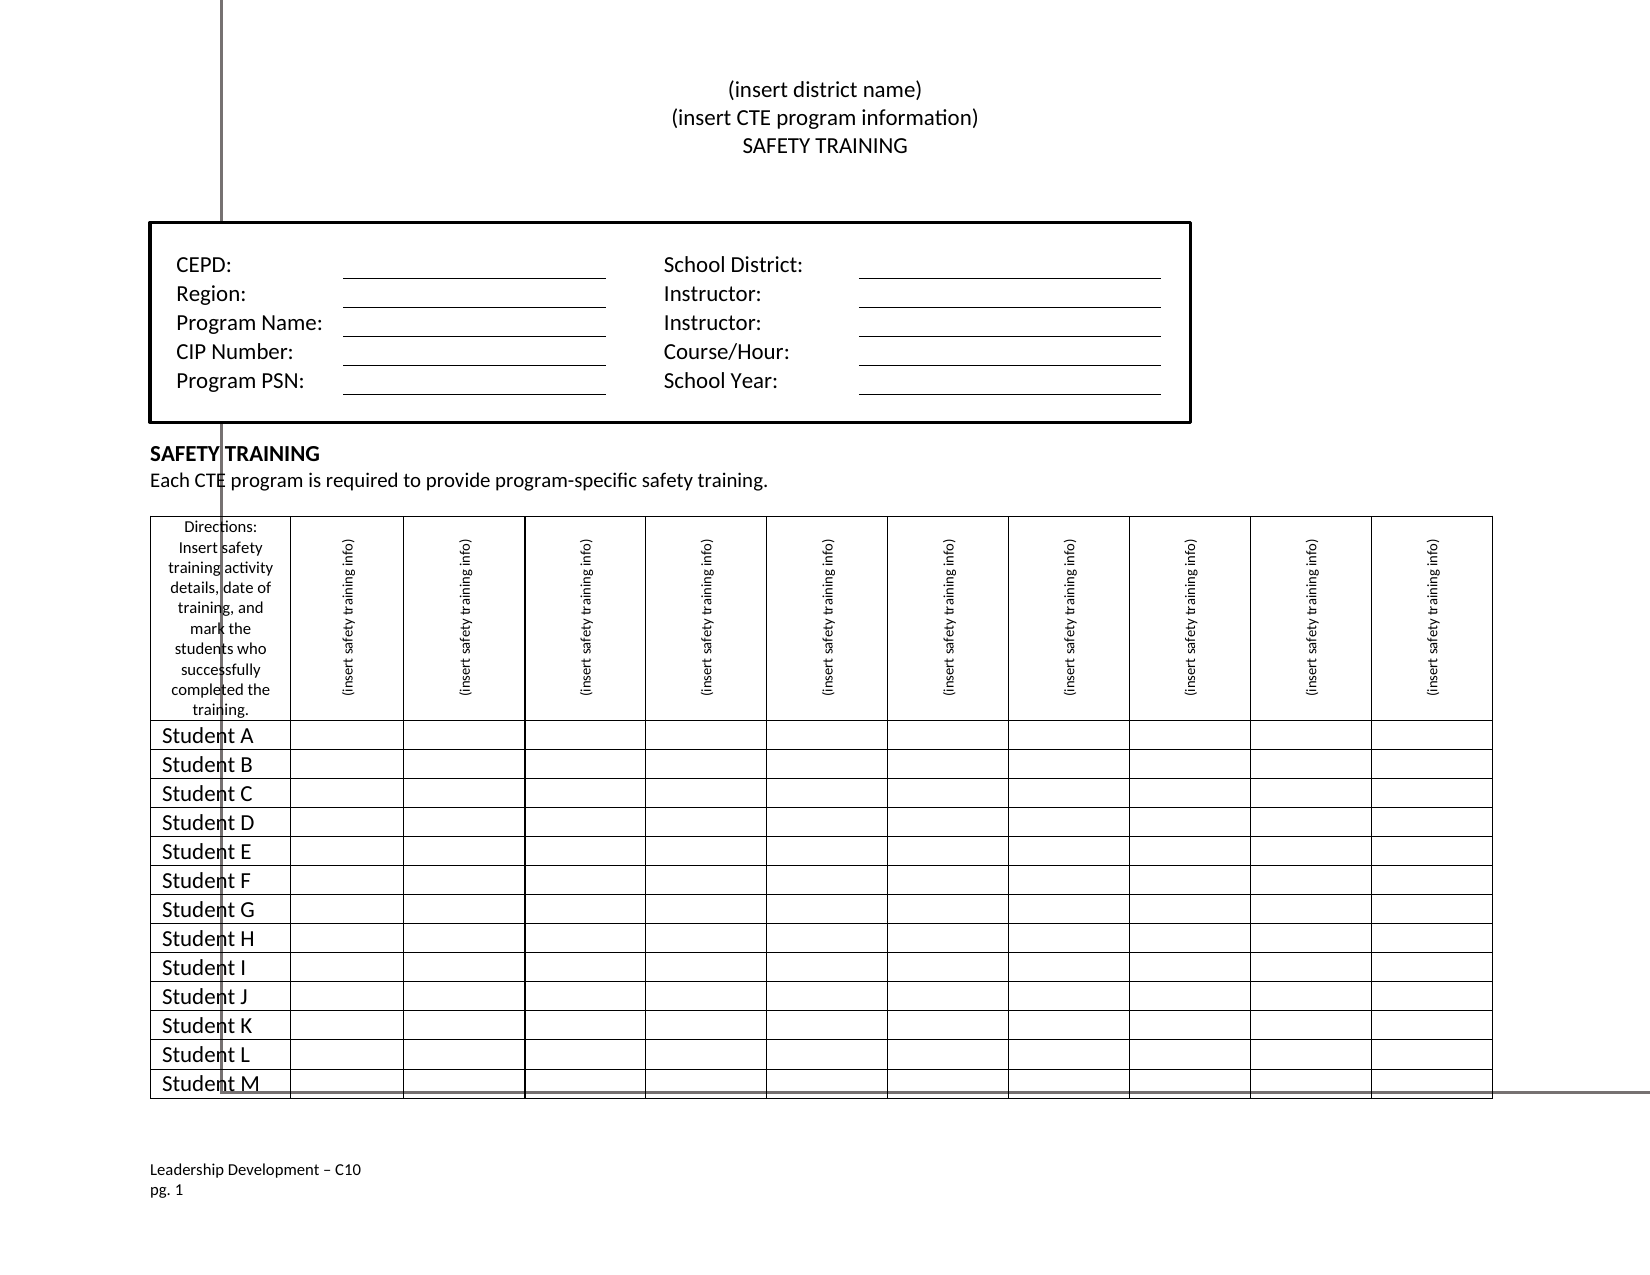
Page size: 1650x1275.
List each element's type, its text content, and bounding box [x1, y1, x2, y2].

table_cell [1372, 721, 1492, 749]
table_cell [646, 866, 766, 894]
table_cell [291, 837, 403, 865]
table_cell [526, 750, 645, 778]
table_cell [404, 953, 524, 981]
table_cell [646, 1040, 766, 1068]
table_cell [526, 1011, 645, 1039]
table_cell [1130, 779, 1250, 807]
table_cell [526, 953, 645, 981]
table_cell [526, 1070, 645, 1097]
table_cell [1251, 808, 1371, 836]
table_cell [1372, 1070, 1492, 1097]
table_cell [291, 808, 403, 836]
table_cell [888, 750, 1008, 778]
table_cell [291, 1040, 403, 1068]
table_header (insert safety training info) [1372, 517, 1492, 720]
table_cell [404, 866, 524, 894]
table_cell [646, 982, 766, 1010]
table_cell [1130, 953, 1250, 981]
table_header (insert safety training info) [1251, 517, 1371, 720]
table_cell [1130, 750, 1250, 778]
table_cell [404, 750, 524, 778]
table_cell [1130, 924, 1250, 952]
table_cell [646, 750, 766, 778]
table_cell [1009, 924, 1129, 952]
table_cell [888, 721, 1008, 749]
table_cell [767, 1070, 887, 1097]
table_cell [888, 895, 1008, 923]
table_cell [526, 924, 645, 952]
table_header (insert safety training info) [526, 517, 645, 720]
table_cell [646, 924, 766, 952]
table_cell [1372, 750, 1492, 778]
table_cell [767, 953, 887, 981]
table_cell [1130, 837, 1250, 865]
table_cell Student E [151, 837, 290, 865]
table_cell [1372, 808, 1492, 836]
table_cell [1372, 1011, 1492, 1039]
table_cell [1009, 1040, 1129, 1068]
table_cell [888, 924, 1008, 952]
table_cell [291, 779, 403, 807]
table_cell [1251, 866, 1371, 894]
table_header Directions: Insert safety training activity details, date of training, and mark the students who successfully completed the training. [151, 517, 290, 720]
table_cell [767, 808, 887, 836]
table_cell Student A [151, 721, 290, 749]
table_cell Student H [151, 924, 290, 952]
table_cell Student J [151, 982, 290, 1010]
table_cell [646, 953, 766, 981]
table_cell [646, 837, 766, 865]
text Each CTE program is required to provide program-specific safety training. [150, 467, 1500, 493]
table_cell [404, 808, 524, 836]
table_cell [767, 837, 887, 865]
table_cell [526, 808, 645, 836]
table_cell [526, 982, 645, 1010]
table_cell [1009, 953, 1129, 981]
table_cell [1009, 721, 1129, 749]
table_cell [888, 866, 1008, 894]
table_cell [767, 750, 887, 778]
table_cell [1372, 779, 1492, 807]
table_cell [526, 837, 645, 865]
table_cell [291, 924, 403, 952]
table_cell [888, 779, 1008, 807]
table_cell [1009, 1070, 1129, 1097]
table_cell [291, 1070, 403, 1097]
table_cell [291, 866, 403, 894]
table_cell [646, 1070, 766, 1097]
table_cell [1009, 1011, 1129, 1039]
table_cell [1251, 895, 1371, 923]
table_cell [1130, 1011, 1250, 1039]
table_cell [1372, 1040, 1492, 1068]
table_cell [767, 924, 887, 952]
table_cell [888, 982, 1008, 1010]
table_cell [1372, 895, 1492, 923]
table_cell [1251, 982, 1371, 1010]
table_cell [1009, 866, 1129, 894]
table_cell [1130, 721, 1250, 749]
table_cell [1009, 750, 1129, 778]
table_cell [767, 866, 887, 894]
table_cell [767, 895, 887, 923]
table_cell [1009, 837, 1129, 865]
table_cell Student G [151, 895, 290, 923]
table_header (insert safety training info) [404, 517, 524, 720]
table_cell Student C [151, 779, 290, 807]
table_cell [404, 1070, 524, 1097]
table_cell [1009, 982, 1129, 1010]
table_cell [1372, 866, 1492, 894]
table_cell [291, 982, 403, 1010]
table_header (insert safety training info) [767, 517, 887, 720]
table_cell [1251, 924, 1371, 952]
table_cell [646, 1011, 766, 1039]
table_cell [767, 779, 887, 807]
table_cell [1372, 837, 1492, 865]
table_cell [1251, 837, 1371, 865]
table_cell [646, 721, 766, 749]
table_cell [1251, 721, 1371, 749]
table_cell [404, 779, 524, 807]
table_cell [404, 1011, 524, 1039]
table_header (insert safety training info) [1009, 517, 1129, 720]
table_cell [291, 895, 403, 923]
table_cell Student I [151, 953, 290, 981]
table_cell [888, 1040, 1008, 1068]
table_cell [1130, 895, 1250, 923]
table_cell [1251, 953, 1371, 981]
table_cell [1130, 866, 1250, 894]
table_cell [1251, 750, 1371, 778]
table_cell [291, 1011, 403, 1039]
table_cell [526, 895, 645, 923]
text SAFETY TRAINING [150, 439, 1500, 467]
table_cell [1251, 1011, 1371, 1039]
table_cell Student B [151, 750, 290, 778]
table_cell [404, 895, 524, 923]
table_cell [526, 721, 645, 749]
table_cell [1372, 982, 1492, 1010]
table_cell Student K [151, 1011, 290, 1039]
table_cell [526, 1040, 645, 1068]
table_cell [404, 924, 524, 952]
table_cell [1130, 1040, 1250, 1068]
table_cell [767, 982, 887, 1010]
table_cell [526, 866, 645, 894]
table_cell [767, 721, 887, 749]
table_cell [1009, 779, 1129, 807]
table_header (insert safety training info) [1130, 517, 1250, 720]
table_cell [291, 721, 403, 749]
table_cell [888, 808, 1008, 836]
table_cell [1130, 1070, 1250, 1097]
table_cell [1372, 924, 1492, 952]
table_header (insert safety training info) [291, 517, 403, 720]
table_cell [404, 1040, 524, 1068]
table_cell [1251, 1070, 1371, 1097]
table_cell [404, 982, 524, 1010]
table_cell Student M [151, 1070, 290, 1097]
table_cell [646, 895, 766, 923]
table_cell [404, 721, 524, 749]
table_cell [767, 1011, 887, 1039]
table_cell [291, 750, 403, 778]
table_cell [1251, 779, 1371, 807]
table_cell [1130, 808, 1250, 836]
table_cell [1251, 1040, 1371, 1068]
table_cell [1372, 953, 1492, 981]
table_header (insert safety training info) [646, 517, 766, 720]
table_cell [526, 779, 645, 807]
table_cell [888, 953, 1008, 981]
table_header (insert safety training info) [888, 517, 1008, 720]
table_cell [1130, 982, 1250, 1010]
table_cell [646, 808, 766, 836]
table_cell [888, 1011, 1008, 1039]
table_cell Student F [151, 866, 290, 894]
table_cell Student D [151, 808, 290, 836]
table_cell [1009, 895, 1129, 923]
table_cell [888, 1070, 1008, 1097]
table_cell [1009, 808, 1129, 836]
table_cell [767, 1040, 887, 1068]
table_cell [291, 953, 403, 981]
table_cell [646, 779, 766, 807]
table_cell [888, 837, 1008, 865]
table_cell [404, 837, 524, 865]
table_cell Student L [151, 1040, 290, 1068]
